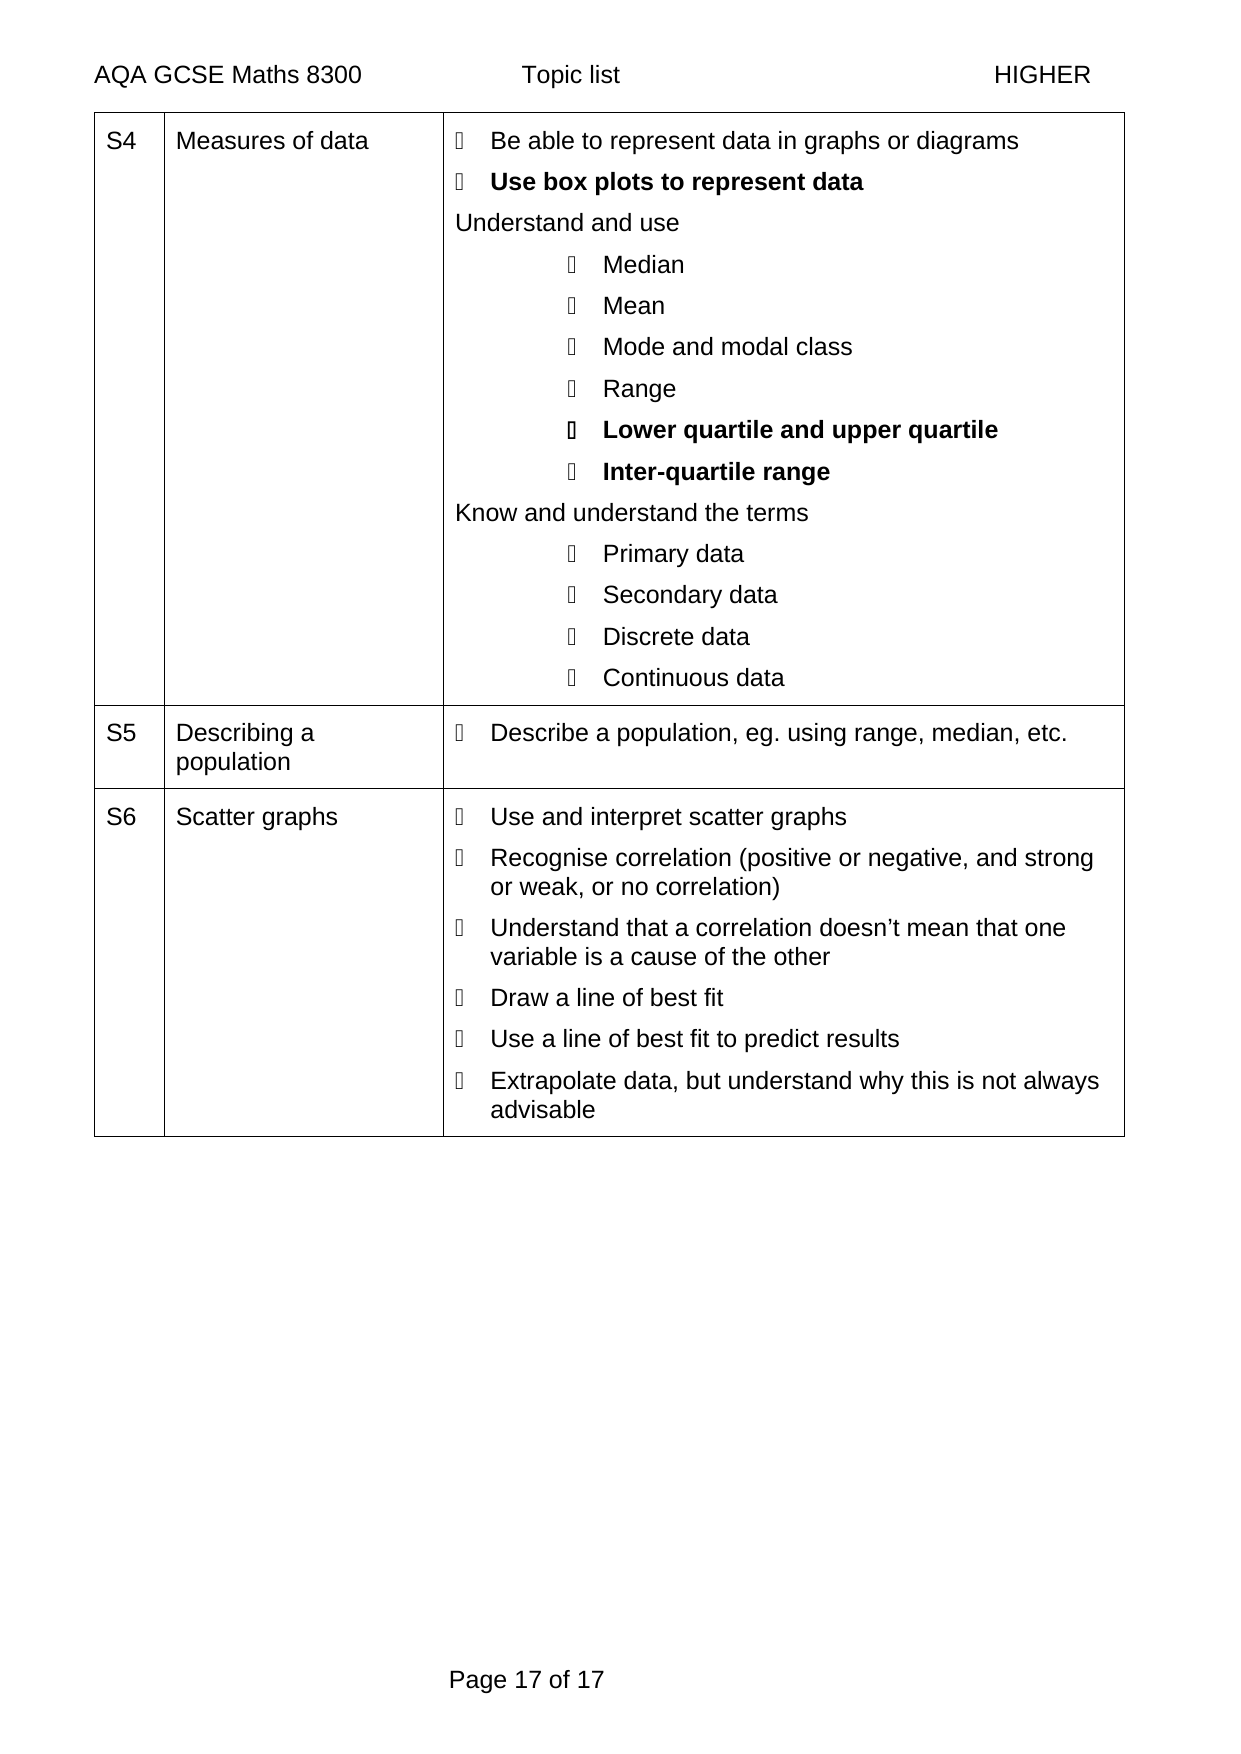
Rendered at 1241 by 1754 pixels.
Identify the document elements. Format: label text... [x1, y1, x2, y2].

table_cell Measures of data [165, 113, 443, 704]
table_cell S6 [95, 789, 164, 1136]
table_cell Describing a population [165, 706, 443, 788]
table_cell Scatter graphs [165, 789, 443, 1136]
table_cell S5 [95, 706, 164, 788]
table_cell Be able to represent data in graphs or diagrams Use box plots to represent data Understand and use Median Mean Mode and modal class Range Lower quartile and upper quartile Inter-quartile range Know and understand the terms Primary data Secondary data Discrete data Continuous data [444, 113, 1124, 704]
table_cell S4 [95, 113, 164, 704]
table_cell Describe a population, eg. using range, median, etc. [444, 706, 1124, 788]
table_cell Use and interpret scatter graphs Recognise correlation (positive or negative, and strong or weak, or no correlation) Understand that a correlation doesn’t mean that one variable is a cause of the other Draw a line of best fit Use a line of best fit to predict results Extrapolate data, but understand why this is not always advisable [444, 789, 1124, 1136]
